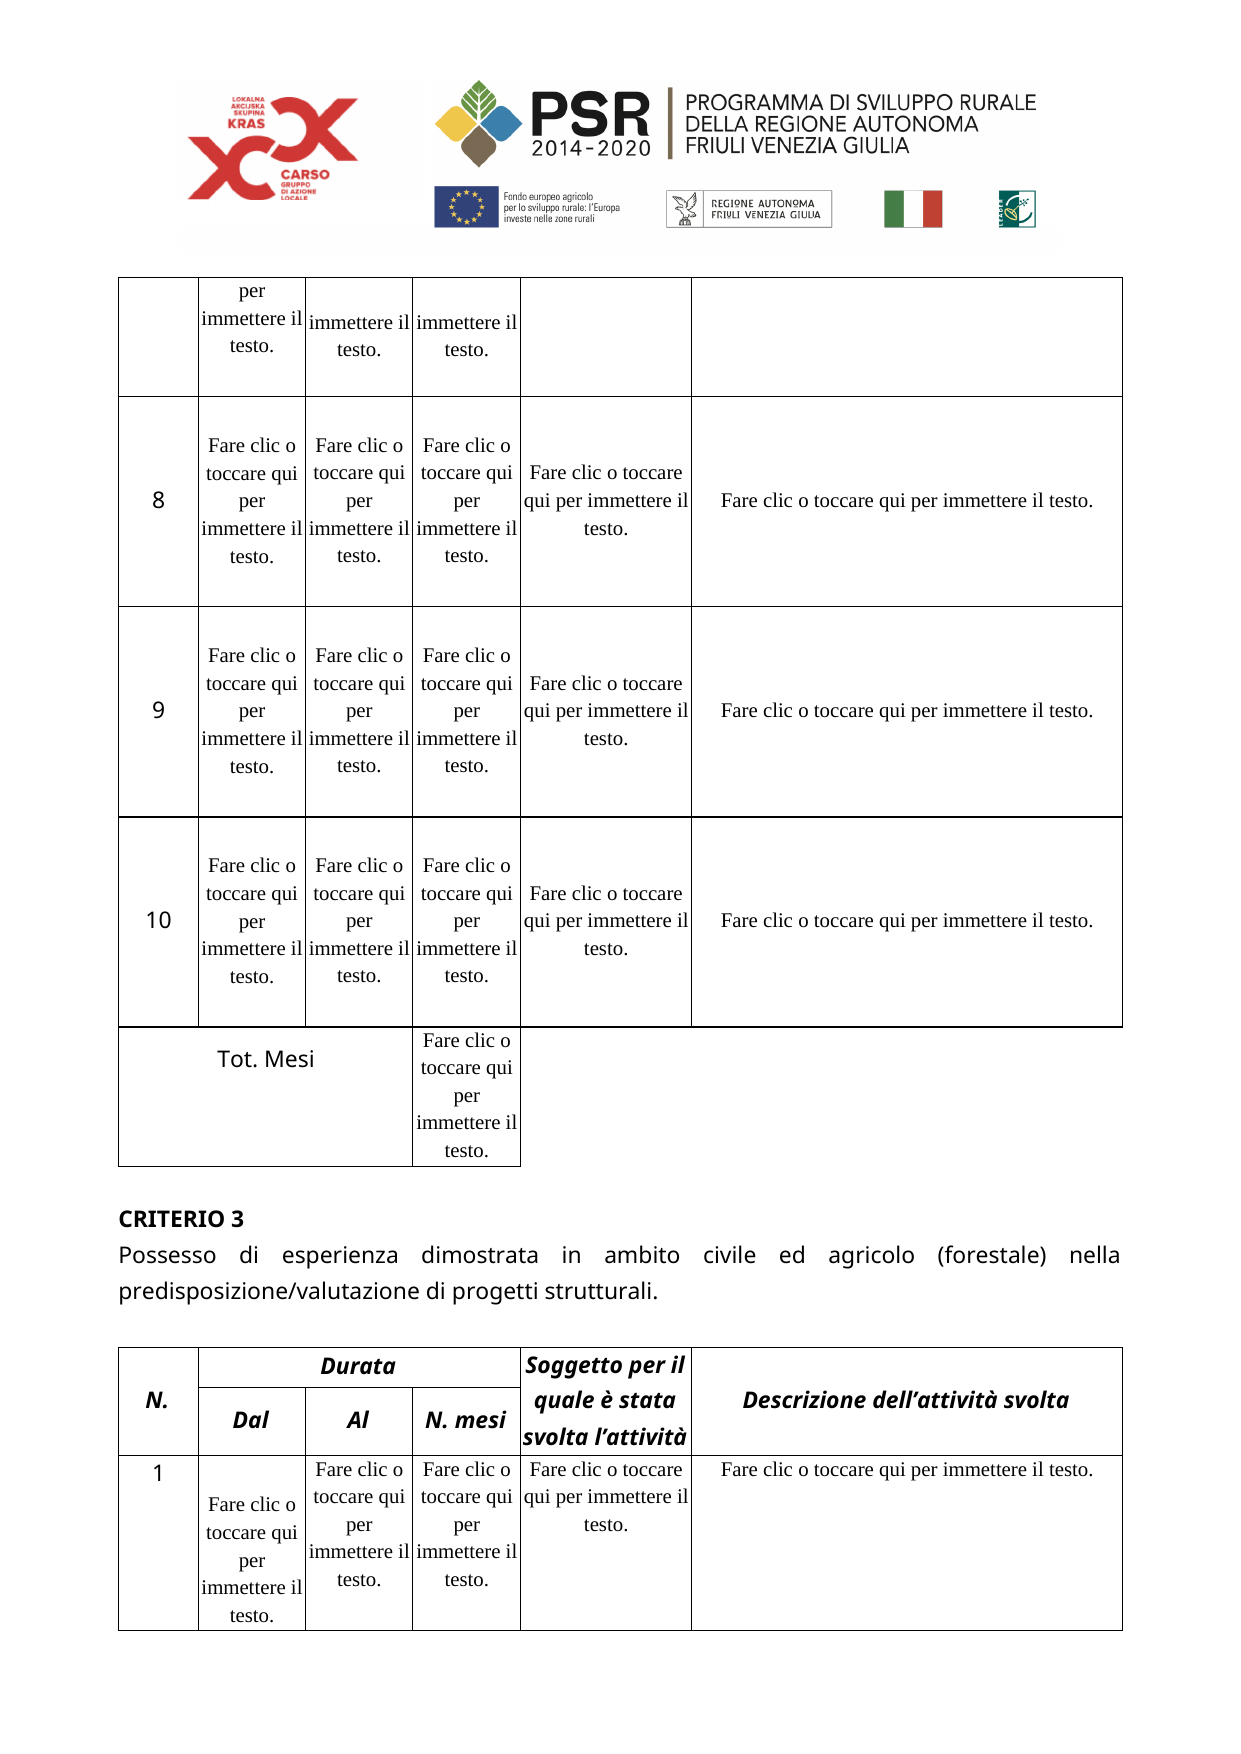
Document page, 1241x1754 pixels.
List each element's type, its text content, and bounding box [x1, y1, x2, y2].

table_cell [199, 818, 305, 1026]
table_cell 9 [119, 607, 198, 816]
table_cell 7 [119, 278, 198, 396]
table_cell [199, 278, 305, 396]
table_header Soggetto per il quale è stata svolta l’attività [521, 1348, 691, 1455]
table_cell Dal [199, 1388, 305, 1455]
table_cell 10 [119, 818, 198, 1026]
table_cell 1 [119, 1456, 198, 1630]
picture [177, 73, 1063, 254]
table_header Descrizione dell’attività svolta [692, 1348, 1122, 1455]
table_cell Al [306, 1388, 412, 1455]
table_cell [199, 1456, 305, 1630]
text CRITERIO 3 [118, 1203, 1122, 1234]
table_cell 8 [119, 397, 198, 606]
table_header Durata [199, 1348, 520, 1387]
text Possesso di esperienza dimostrata in ambito civile ed agricolo (forestale) nella predisposizione/valutazione di progetti strutturali. [118, 1239, 1122, 1306]
table_cell [199, 397, 305, 606]
table_cell N. mesi [413, 1388, 520, 1455]
table_cell Tot. Mesi [119, 1028, 412, 1166]
table_header N. [119, 1348, 198, 1455]
table_cell [199, 607, 305, 816]
